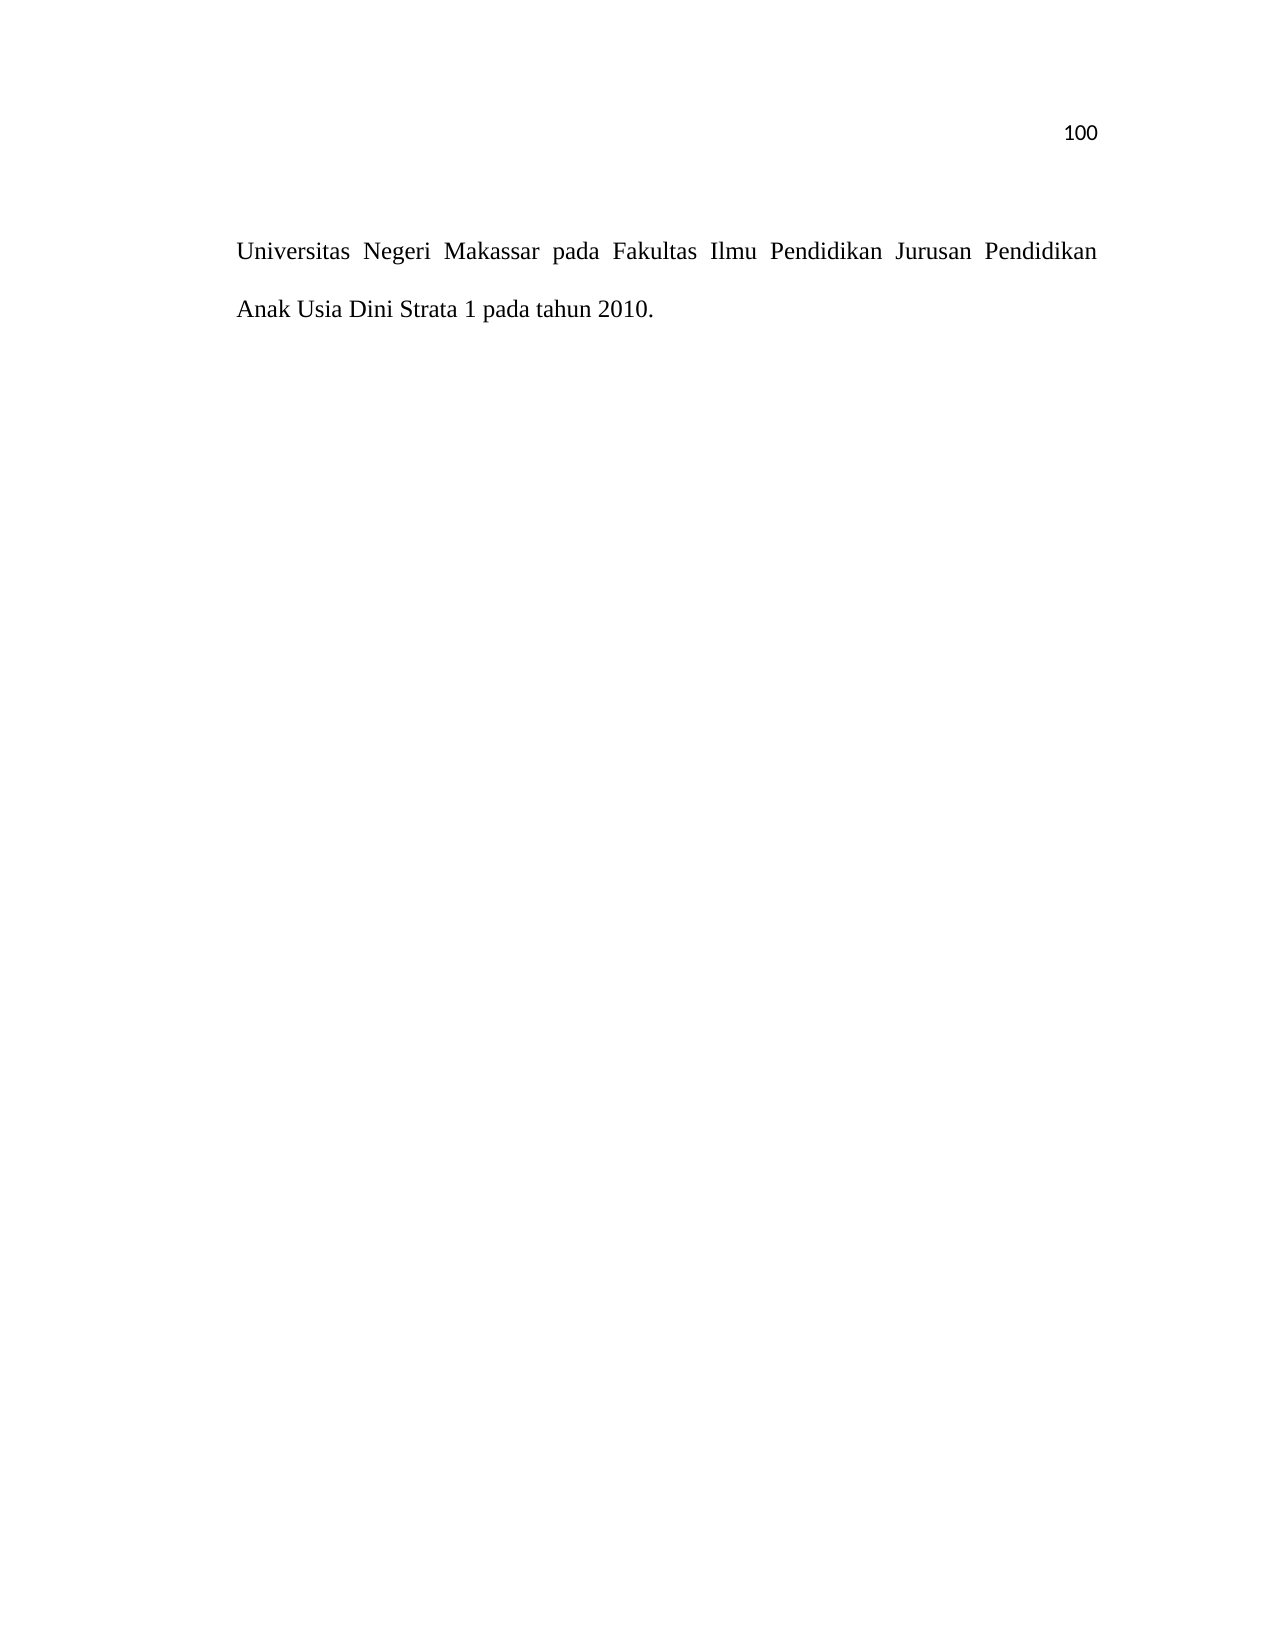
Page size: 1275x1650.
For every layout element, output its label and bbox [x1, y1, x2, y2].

text [236, 236, 1098, 322]
